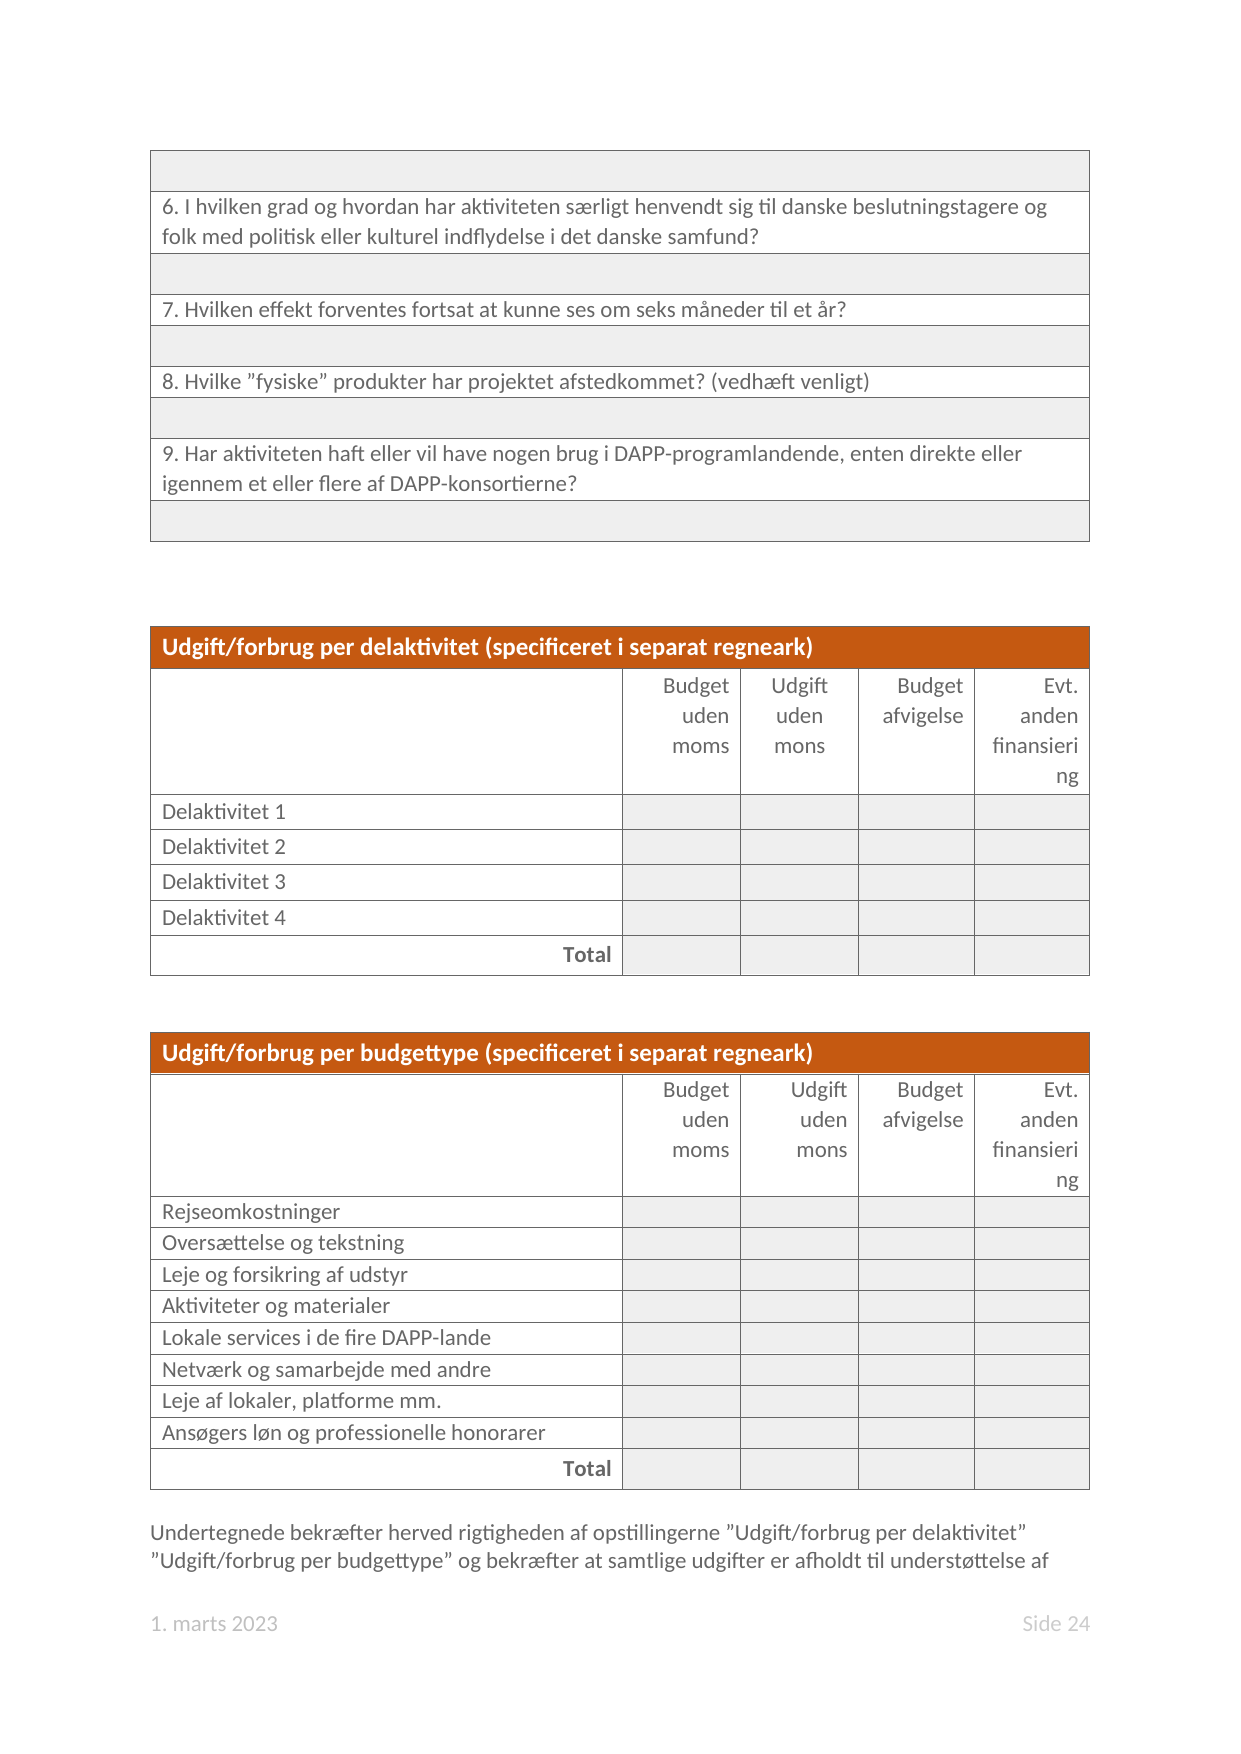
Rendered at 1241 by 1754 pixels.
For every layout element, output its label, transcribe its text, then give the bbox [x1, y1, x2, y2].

table_cell [741, 1386, 858, 1417]
table_cell [741, 901, 858, 935]
table_cell 6. I hvilken grad og hvordan har aktiviteten særligt henvendt sig til danske beslutningstagere og folk med politisk eller kulturel indflydelse i det danske samfund? [151, 192, 1089, 252]
table_cell [859, 1323, 974, 1353]
table_cell [623, 1418, 740, 1448]
table_cell Lokale services i de fire DAPP-lande [151, 1323, 622, 1353]
table_cell Leje og forsikring af udstyr [151, 1260, 622, 1290]
table_cell [623, 1449, 740, 1489]
table_cell [975, 830, 1089, 864]
table_cell [151, 151, 1089, 191]
table_cell [975, 936, 1089, 974]
table_cell [151, 254, 1089, 294]
table_cell [741, 830, 858, 864]
table_cell [623, 1386, 740, 1417]
table_cell [623, 936, 740, 974]
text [150, 1518, 1090, 1574]
table_cell Netværk og samarbejde med andre [151, 1355, 622, 1385]
table_cell [859, 865, 974, 900]
table_cell Budget afvigelse [859, 1075, 974, 1196]
table_cell [741, 865, 858, 900]
table_cell [741, 1449, 858, 1489]
table_cell Delaktivitet 3 [151, 865, 622, 900]
table_cell [859, 901, 974, 935]
table_cell [859, 1355, 974, 1385]
table_cell [975, 1260, 1089, 1290]
table_cell Evt. anden finansiering [975, 1075, 1089, 1196]
table_cell [151, 398, 1089, 438]
table_cell 9. Har aktiviteten haft eller vil have nogen brug i DAPP-programlandende, enten direkte eller igennem et eller flere af DAPP-konsortierne? [151, 439, 1089, 499]
table_cell [741, 936, 858, 974]
table_cell Budget uden moms [623, 1075, 740, 1196]
table_cell Leje af lokaler, platforme mm. [151, 1386, 622, 1417]
table_cell [623, 865, 740, 900]
table_cell 8. Hvilke ”fysiske” produkter har projektet afstedkommet? (vedhæft venligt) [151, 367, 1089, 397]
table_cell Udgift uden mons [741, 1075, 858, 1196]
table_cell Aktiviteter og materialer [151, 1291, 622, 1322]
table_cell [975, 1449, 1089, 1489]
table_cell Ansøgers løn og professionelle honorarer [151, 1418, 622, 1448]
table_cell [623, 1323, 740, 1353]
table_cell [975, 1291, 1089, 1322]
table_cell [741, 1323, 858, 1353]
table_cell Rejseomkostninger [151, 1197, 622, 1227]
table_cell [741, 1197, 858, 1227]
table_cell [623, 795, 740, 829]
table_cell [975, 1355, 1089, 1385]
table_cell Delaktivitet 4 [151, 901, 622, 935]
table_cell [623, 1291, 740, 1322]
table_cell [623, 1355, 740, 1385]
table_cell Budget uden moms [623, 669, 740, 794]
table_cell [741, 1418, 858, 1448]
table_cell [975, 1386, 1089, 1417]
table_cell [859, 1291, 974, 1322]
table_cell [859, 830, 974, 864]
table_cell [151, 501, 1089, 541]
table_cell [741, 1355, 858, 1385]
table_cell [859, 1386, 974, 1417]
table_cell [859, 1260, 974, 1290]
table_cell [975, 795, 1089, 829]
table_cell [623, 830, 740, 864]
table_cell [623, 1228, 740, 1259]
table_cell Delaktivitet 1 [151, 795, 622, 829]
table_cell [859, 936, 974, 974]
table_cell Oversættelse og tekstning [151, 1228, 622, 1259]
table_cell Udgift uden mons [741, 669, 858, 794]
table_cell [623, 901, 740, 935]
table_cell [975, 865, 1089, 900]
table_cell [975, 901, 1089, 935]
table_cell [859, 795, 974, 829]
table_cell Total [151, 1449, 622, 1489]
table_cell [741, 1228, 858, 1259]
table_cell [151, 669, 622, 794]
table_header Udgift/forbrug per budgettype (specificeret i separat regneark) [151, 1033, 1089, 1073]
table_cell [859, 1418, 974, 1448]
table_cell [151, 326, 1089, 366]
table_cell [975, 1197, 1089, 1227]
table_cell [741, 1291, 858, 1322]
table_cell [975, 1323, 1089, 1353]
table_cell [741, 795, 858, 829]
table_cell [975, 1228, 1089, 1259]
table_cell Total [151, 936, 622, 974]
table_cell [859, 1228, 974, 1259]
table_cell Evt. anden finansiering [975, 669, 1089, 794]
table_cell [623, 1260, 740, 1290]
table_cell [151, 1075, 622, 1196]
table_cell [741, 1260, 858, 1290]
table_cell Budget afvigelse [859, 669, 974, 794]
table_cell [975, 1418, 1089, 1448]
table_cell [859, 1197, 974, 1227]
table_cell [859, 1449, 974, 1489]
table_cell 7. Hvilken effekt forventes fortsat at kunne ses om seks måneder til et år? [151, 295, 1089, 325]
table_cell Delaktivitet 2 [151, 830, 622, 864]
table_cell [623, 1197, 740, 1227]
table_header Udgift/forbrug per delaktivitet (specificeret i separat regneark) [151, 627, 1089, 668]
